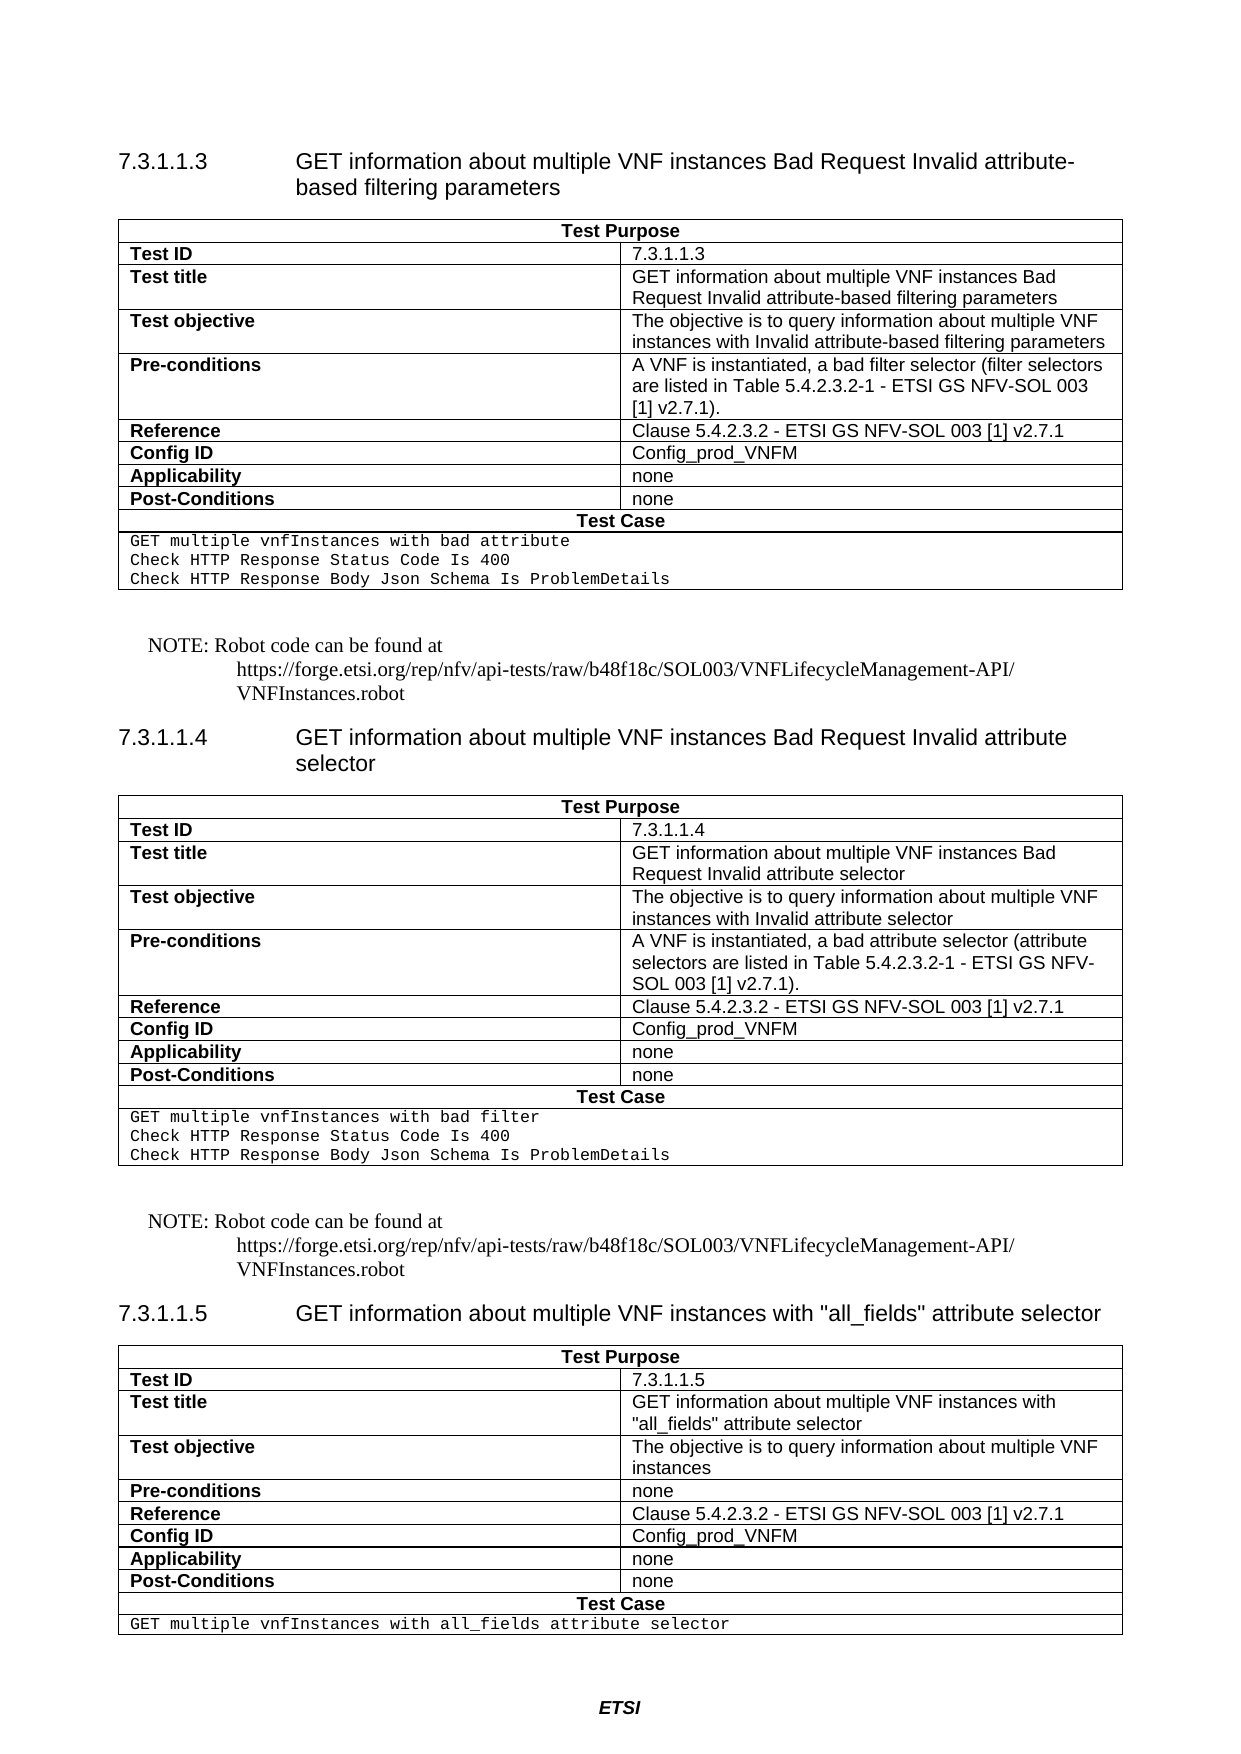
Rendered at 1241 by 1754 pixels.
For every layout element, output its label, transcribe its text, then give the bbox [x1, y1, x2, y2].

table_cell none [621, 1480, 1122, 1501]
table_header Test Purpose [119, 796, 1122, 818]
table_header Test Purpose [119, 220, 1122, 242]
table_cell Reference [119, 420, 620, 441]
table_cell A VNF is instantiated, a bad attribute selector (attribute selectors are listed in Table 5.4.2.3.2-1 - ETSI GS NFV-SOL 003 [1] v2.7.1). [621, 930, 1122, 994]
table_cell Test Case [119, 1593, 1122, 1614]
subtitle 7.3.1.1.4 GET information about multiple VNF instances Bad Request Invalid attribute selector [118, 724, 1122, 777]
table_cell Post-Conditions [119, 1064, 620, 1085]
table_cell Test ID [119, 243, 620, 264]
table_cell Config_prod_VNFM [621, 1018, 1122, 1040]
subtitle 7.3.1.1.5 GET information about multiple VNF instances with "all_fields" attribute selector [118, 1300, 1122, 1326]
table_cell 7.3.1.1.3 [621, 243, 1122, 264]
table_cell Pre-conditions [119, 354, 620, 418]
table_cell A VNF is instantiated, a bad filter selector (filter selectors are listed in Table 5.4.2.3.2-1 - ETSI GS NFV-SOL 003 [1] v2.7.1). [621, 354, 1122, 418]
table_cell Pre-conditions [119, 930, 620, 994]
table_cell Config_prod_VNFM [621, 1525, 1122, 1546]
table_cell Test title [119, 265, 620, 308]
table_cell Clause 5.4.2.3.2 - ETSI GS NFV-SOL 003 [1] v2.7.1 [621, 996, 1122, 1017]
table_cell Config_prod_VNFM [621, 442, 1122, 464]
table_cell none [621, 1041, 1122, 1062]
table_cell Config ID [119, 1525, 620, 1546]
table_cell Applicability [119, 1548, 620, 1569]
table_cell The objective is to query information about multiple VNF instances with Invalid attribute selector [621, 886, 1122, 929]
table_cell Applicability [119, 465, 620, 486]
table_cell Test title [119, 1391, 620, 1434]
table_cell Clause 5.4.2.3.2 - ETSI GS NFV-SOL 003 [1] v2.7.1 [621, 1502, 1122, 1524]
subtitle 7.3.1.1.3 GET information about multiple VNF instances Bad Request Invalid attribute-based filtering parameters [118, 148, 1122, 200]
table_cell Test objective [119, 310, 620, 353]
table_cell none [621, 487, 1122, 509]
text NOTE: Robot code can be found at https://forge.etsi.org/rep/nfv/api-tests/raw/b48f18c/SOL003/VNFLifecycleManagement-API/VNFInstances.robot [148, 633, 1122, 705]
table_cell Test objective [119, 1436, 620, 1479]
table_cell none [621, 1570, 1122, 1592]
table_cell Test Case [119, 1086, 1122, 1108]
table_cell Reference [119, 1502, 620, 1524]
table_cell Config ID [119, 442, 620, 464]
table_cell Post-Conditions [119, 1570, 620, 1592]
table_cell GET information about multiple VNF instances Bad Request Invalid attribute-based filtering parameters [621, 265, 1122, 308]
table_cell Test Case [119, 510, 1122, 531]
table_cell The objective is to query information about multiple VNF instances with Invalid attribute-based filtering parameters [621, 310, 1122, 353]
table_cell Clause 5.4.2.3.2 - ETSI GS NFV-SOL 003 [1] v2.7.1 [621, 420, 1122, 441]
table_cell Pre-conditions [119, 1480, 620, 1501]
table_cell GET multiple vnfInstances with bad filter Check HTTP Response Status Code Is 400 Check HTTP Response Body Json Schema Is ProblemDetails [119, 1109, 1122, 1165]
table_cell Config ID [119, 1018, 620, 1040]
table_cell 7.3.1.1.5 [621, 1369, 1122, 1390]
table_cell GET information about multiple VNF instances Bad Request Invalid attribute selector [621, 842, 1122, 885]
table_cell Post-Conditions [119, 487, 620, 509]
table_cell Test ID [119, 1369, 620, 1390]
table_cell The objective is to query information about multiple VNF instances [621, 1436, 1122, 1479]
table_cell none [621, 1064, 1122, 1085]
table_cell Test ID [119, 819, 620, 841]
table_cell Reference [119, 996, 620, 1017]
table_cell Test objective [119, 886, 620, 929]
table_cell GET information about multiple VNF instances with "all_fields" attribute selector [621, 1391, 1122, 1434]
table_cell 7.3.1.1.4 [621, 819, 1122, 841]
table_cell none [621, 465, 1122, 486]
table_header Test Purpose [119, 1346, 1122, 1368]
table_cell none [621, 1548, 1122, 1569]
table_cell Applicability [119, 1041, 620, 1062]
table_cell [119, 1615, 1122, 1634]
table_cell GET multiple vnfInstances with bad attribute Check HTTP Response Status Code Is 400 Check HTTP Response Body Json Schema Is ProblemDetails [119, 533, 1122, 589]
text NOTE: Robot code can be found at https://forge.etsi.org/rep/nfv/api-tests/raw/b48f18c/SOL003/VNFLifecycleManagement-API/VNFInstances.robot [148, 1209, 1122, 1281]
table_cell Test title [119, 842, 620, 885]
